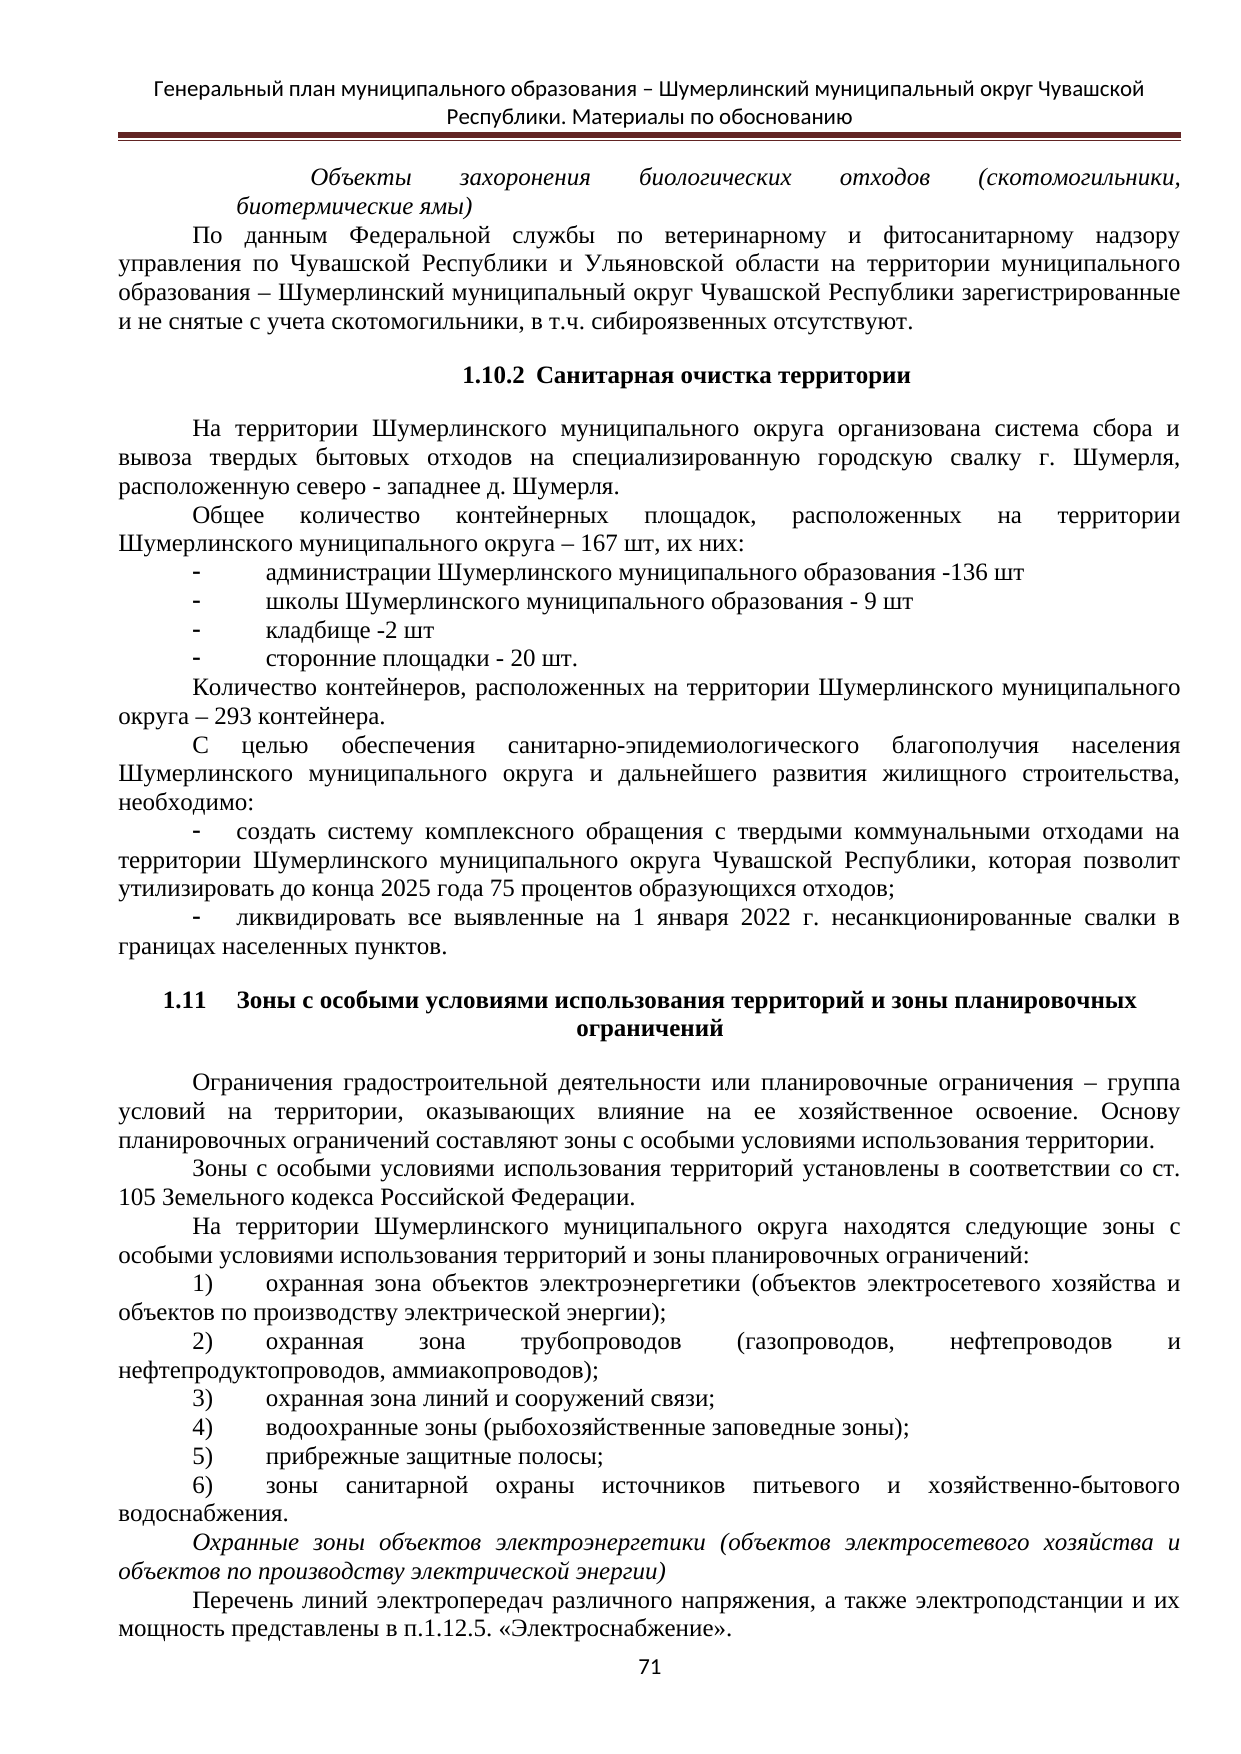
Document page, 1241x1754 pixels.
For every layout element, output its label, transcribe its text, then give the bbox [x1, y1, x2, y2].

text Зоны с особыми условиями использования территорий установлены в соответствии со ст. 105 Земельного кодекса Российской Федерации. [118, 1153, 1181, 1211]
text Количество контейнеров, расположенных на территории Шумерлинского муниципального округа – 293 контейнера. [118, 672, 1181, 730]
text На территории Шумерлинского муниципального округа организована система сбора и вывоза твердых бытовых отходов на специализированную городскую свалку г. Шумерля, расположенную северо - западнее д. Шумерля. [118, 413, 1181, 500]
list Зоны с особыми условиями использования территорий и зоны планировочных ограничений [118, 985, 1181, 1042]
list ликвидировать все выявленные на 1 января 2022 г. несанкционированные свалки в границах населенных пунктов. [118, 902, 1181, 960]
list водоохранные зоны (рыбохозяйственные заповедные зоны); [118, 1412, 1181, 1441]
text Общее количество контейнерных площадок, расположенных на территории Шумерлинского муниципального округа – 167 шт, их них: [118, 500, 1181, 557]
text По данным Федеральной службы по ветеринарному и фитосанитарному надзору управления по Чувашской Республики и Ульяновской области на территории муниципального образования – Шумерлинский муниципальный округ Чувашской Республики зарегистрированные и не снятые с учета скотомогильники, в т.ч. сибироязвенных отсутствуют. [118, 220, 1181, 335]
list сторонние площадки - 20 шт. [118, 643, 1181, 672]
list кладбище -2 шт [118, 615, 1181, 643]
list школы Шумерлинского муниципального образования - 9 шт [118, 586, 1181, 615]
text Охранные зоны объектов электроэнергетики (объектов электросетевого хозяйства и объектов по производству электрической энергии) [118, 1527, 1181, 1585]
text На территории Шумерлинского муниципального округа находятся следующие зоны с особыми условиями использования территорий и зоны планировочных ограничений: [118, 1211, 1181, 1268]
list охранная зона трубопроводов (газопроводов, нефтепроводов и нефтепродуктопроводов, аммиакопроводов); [118, 1326, 1181, 1383]
list Санитарная очистка территории [118, 360, 1181, 388]
text Перечень линий электропередач различного напряжения, а также электроподстанции и их мощность представлены в п.1.12.5. «Электроснабжение». [118, 1585, 1181, 1642]
list администрации Шумерлинского муниципального образования -136 шт [118, 557, 1181, 586]
list прибрежные защитные полосы; [118, 1441, 1181, 1470]
text С целью обеспечения санитарно-эпидемиологического благополучия населения Шумерлинского муниципального округа и дальнейшего развития жилищного строительства, необходимо: [118, 730, 1181, 816]
list охранная зона линий и сооружений связи; [118, 1383, 1181, 1412]
list зоны санитарной охраны источников питьевого и хозяйственно-бытового водоснабжения. [118, 1470, 1181, 1527]
text Объекты захоронения биологических отходов (скотомогильники, биотермические ямы) [236, 162, 1181, 220]
text Ограничения градостроительной деятельности или планировочные ограничения – группа условий на территории, оказывающих влияние на ее хозяйственное освоение. Основу планировочных ограничений составляют зоны с особыми условиями использования территории. [118, 1067, 1181, 1153]
list охранная зона объектов электроэнергетики (объектов электросетевого хозяйства и объектов по производству электрической энергии); [118, 1268, 1181, 1326]
list создать систему комплексного обращения с твердыми коммунальными отходами на территории Шумерлинского муниципального округа Чувашской Республики, которая позволит утилизировать до конца 2025 года 75 процентов образующихся отходов; [118, 816, 1181, 902]
